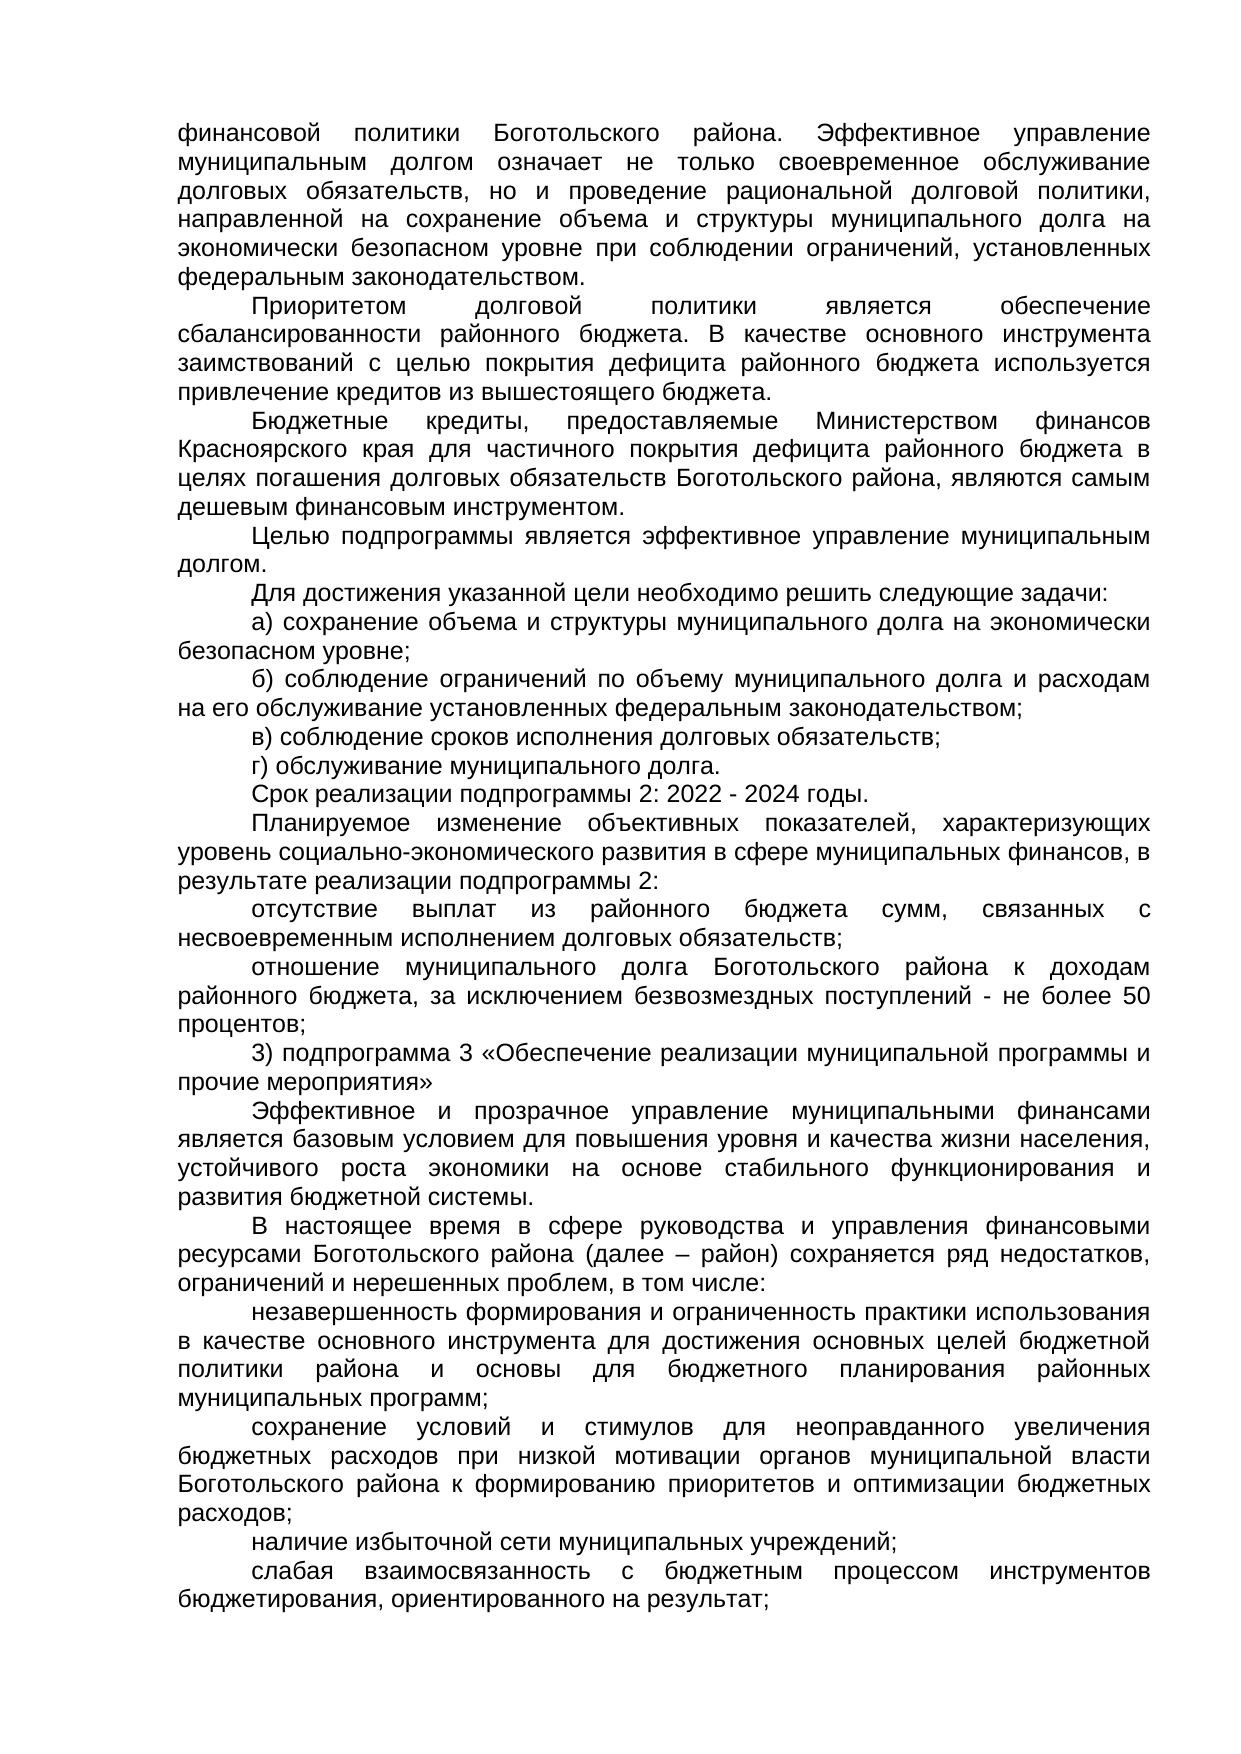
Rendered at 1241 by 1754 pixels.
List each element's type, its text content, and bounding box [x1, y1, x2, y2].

text Срок реализации подпрограммы 2: 2022 - 2024 годы. [177, 779, 1152, 808]
text отсутствие выплат из районного бюджета сумм, связанных с несвоевременным исполнением долговых обязательств; [177, 894, 1152, 952]
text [177, 118, 1152, 291]
text г) обслуживание муниципального долга. [177, 751, 1152, 779]
text сохранение условий и стимулов для неоправданного увеличения бюджетных расходов при низкой мотивации органов муниципальной власти Боготольского района к формированию приоритетов и оптимизации бюджетных расходов; [177, 1412, 1152, 1527]
text 3) подпрограмма 3 «Обеспечение реализации муниципальной программы и прочие мероприятия» [177, 1038, 1152, 1096]
text Целью подпрограммы является эффективное управление муниципальным долгом. [177, 521, 1152, 578]
text а) сохранение объема и структуры муниципального долга на экономически безопасном уровне; [177, 607, 1152, 664]
text незавершенность формирования и ограниченность практики использования в качестве основного инструмента для достижения основных целей бюджетной политики района и основы для бюджетного планирования районных муниципальных программ; [177, 1297, 1152, 1412]
text Бюджетные кредиты, предоставляемые Министерством финансов Красноярского края для частичного покрытия дефицита районного бюджета в целях погашения долговых обязательств Боготольского района, являются самым дешевым финансовым инструментом. [177, 406, 1152, 521]
text Для достижения указанной цели необходимо решить следующие задачи: [177, 578, 1152, 607]
text Планируемое изменение объективных показателей, характеризующих уровень социально-экономического развития в сфере муниципальных финансов, в результате реализации подпрограммы 2: [177, 808, 1152, 894]
text Приоритетом долговой политики является обеспечение сбалансированности районного бюджета. В качестве основного инструмента заимствований с целью покрытия дефицита районного бюджета используется привлечение кредитов из вышестоящего бюджета. [177, 291, 1152, 406]
text Эффективное и прозрачное управление муниципальными финансами является базовым условием для повышения уровня и качества жизни населения, устойчивого роста экономики на основе стабильного функционирования и развития бюджетной системы. [177, 1096, 1152, 1211]
text наличие избыточной сети муниципальных учреждений; [177, 1527, 1152, 1556]
text отношение муниципального долга Боготольского района к доходам районного бюджета, за исключением безвозмездных поступлений - не более 50 процентов; [177, 952, 1152, 1038]
text б) соблюдение ограничений по объему муниципального долга и расходам на его обслуживание установленных федеральным законодательством; [177, 664, 1152, 722]
text В настоящее время в сфере руководства и управления финансовыми ресурсами Боготольского района (далее – район) сохраняется ряд недостатков, ограничений и нерешенных проблем, в том числе: [177, 1211, 1152, 1297]
text в) соблюдение сроков исполнения долговых обязательств; [177, 722, 1152, 751]
text слабая взаимосвязанность с бюджетным процессом инструментов бюджетирования, ориентированного на результат; [177, 1556, 1152, 1613]
